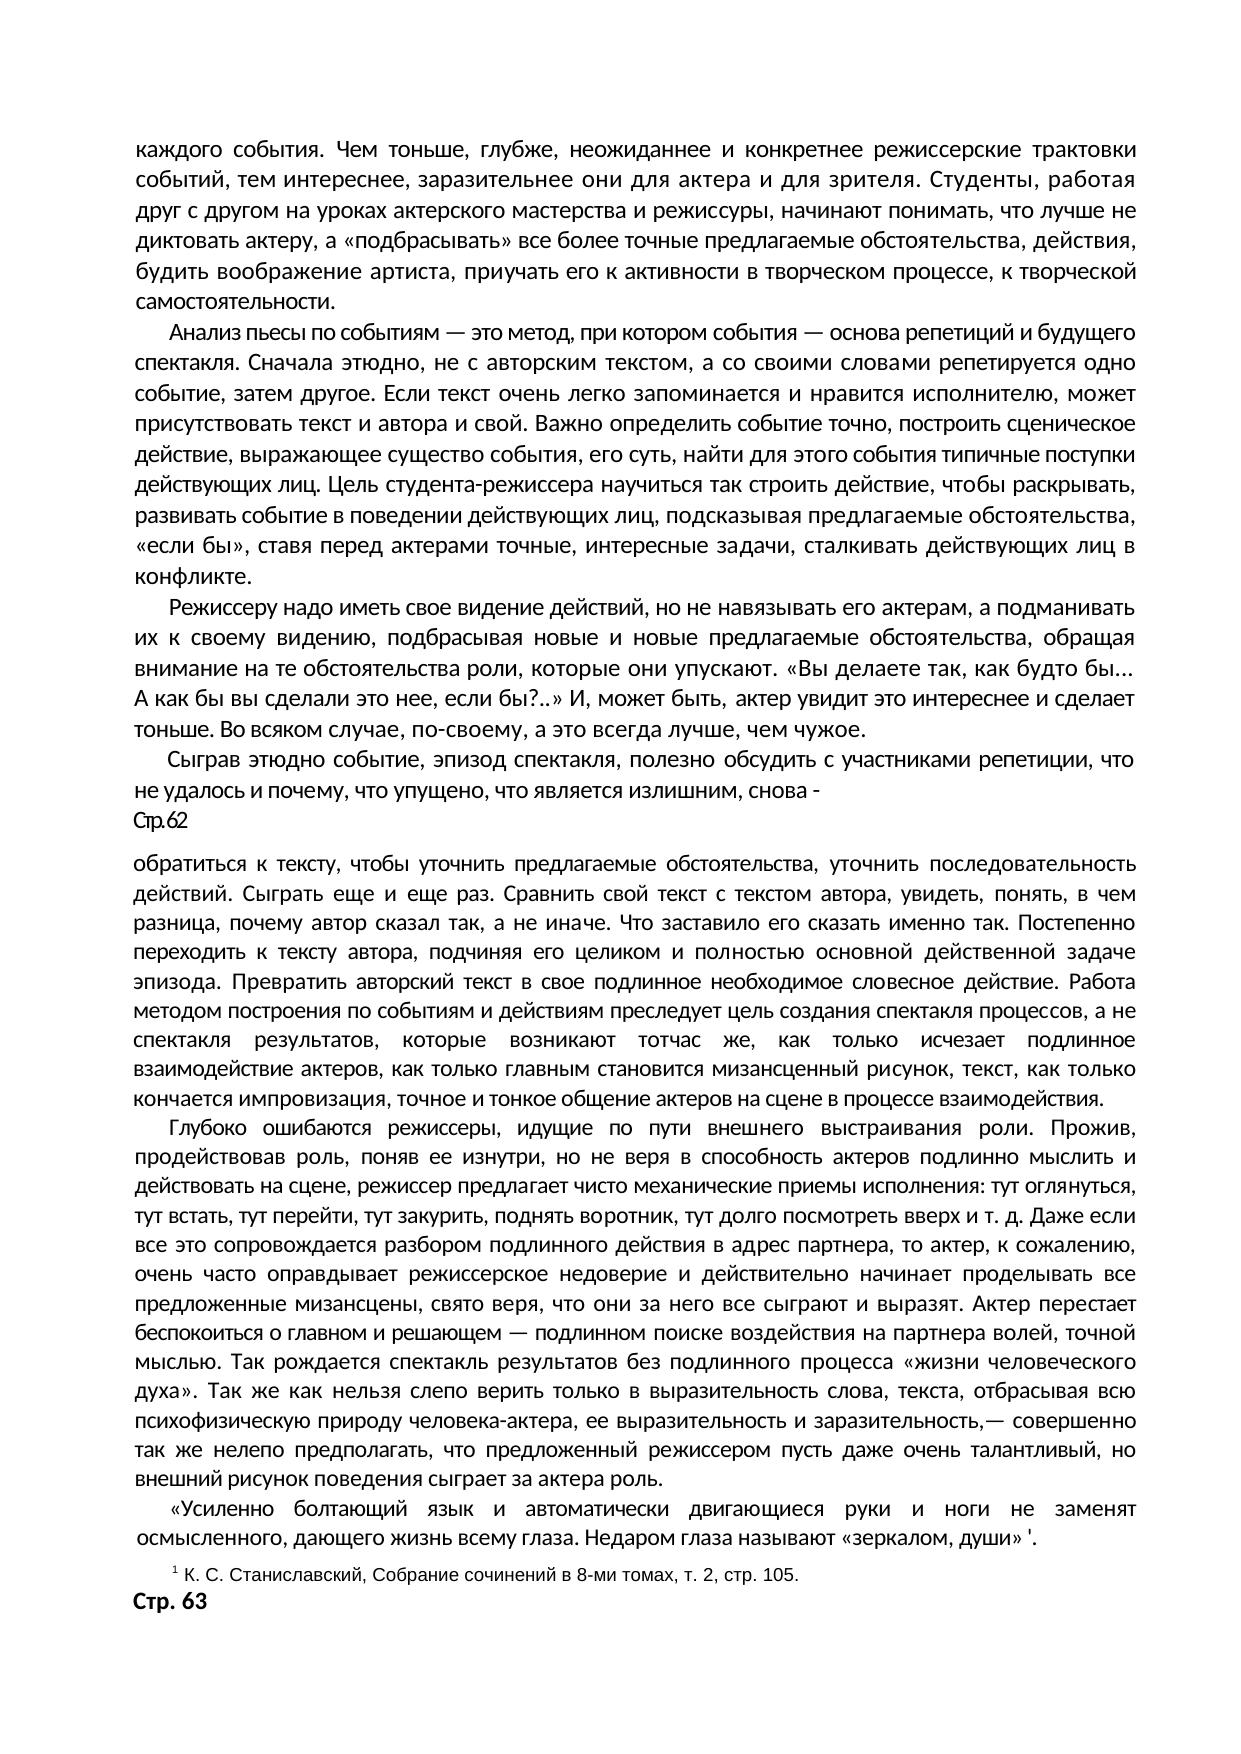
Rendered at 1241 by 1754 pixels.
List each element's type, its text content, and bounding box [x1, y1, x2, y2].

text «Усиленно болтающий язык и автоматически двигающиеся руки и ноги не заменят осмысленного, дающего жизнь всему глаза. Недаром глаза называют «зеркалом, души» '. [136, 1493, 1137, 1551]
text Анализ пьесы по событиям — это метод, при котором события — основа репетиций и будущего спектакля. Сначала этюдно, не с авторским текстом, а со своими словами репетируется одно событие, затем другое. Если текст очень легко запоминается и нравится исполнителю, может присутствовать текст и автора и свой. Важно определить событие точно, построить сценическое действие, выражающее существо события, его суть, найти для этого события типичные поступки действующих лиц. Цель студента-режиссера научиться так строить действие, чтобы раскрывать, развивать событие в поведении действующих лиц, подсказывая предлагаемые обстоятельства, «если бы», ставя перед актерами точные, интересные задачи, сталкивать действующих лиц в конфликте. [134, 316, 1136, 591]
text Стр. 63 [133, 1585, 1137, 1616]
text Режиссеру надо иметь свое видение действий, но не навязывать его актерам, а подманивать их к своему видению, подбрасывая новые и новые предлагаемые обстоятельства, обращая внимание на те обстоятельства роли, которые они упускают. «Вы делаете так, как будто бы... А как бы вы сделали это нее, если бы?..» И, может быть, актер увидит это интереснее и сделает тоньше. Во всяком случае, по-своему, а это всегда лучше, чем чужое. [134, 591, 1135, 743]
text Глубоко ошибаются режиссеры, идущие по пути внешнего выстраивания роли. Прожив, продействовав роль, поняв ее изнутри, но не веря в способность актеров подлинно мыслить и действовать на сцене, режиссер предлагает чисто механические приемы исполнения: тут оглянуться, тут встать, тут перейти, тут закурить, поднять воротник, тут долго посмотреть вверх и т. д. Даже если все это сопровождается разбором подлинного действия в адрес партнера, то актер, к сожалению, очень часто оправдывает режиссерское недоверие и действительно начинает проделывать все предложенные мизансцены, свято веря, что они за него все сыграют и выразят. Актер перестает беспокоиться о главном и решающем — подлинном поиске воздействия на партнера волей, точной мыслью. Так рождается спектакль результатов без подлинного процесса «жизни человеческого духа». Так же как нельзя слепо верить только в выразительность слова, текста, отбрасывая всю психофизическую природу человека-актера, ее выразительность и заразительность,— совершенно так же нелепо предполагать, что предложенный режиссером пусть даже очень талантливый, но внешний рисунок поведения сыграет за актера роль. [134, 1112, 1136, 1493]
text Сыграв этюдно событие, эпизод спектакля, полезно обсудить с участниками репетиции, что не удалось и почему, что упущено, что является излишним, снова - [134, 743, 1134, 804]
text 1 К. С. Станиславский, Собрание сочинений в 8-ми томах, т. 2, стр. 105. [136, 1564, 1137, 1585]
text обратиться к тексту, чтобы уточнить предлагаемые обстоятельства, уточнить последовательность действий. Сыграть еще и еще раз. Сравнить свой текст с текстом автора, увидеть, понять, в чем разница, почему автор сказал так, а не иначе. Что заставило его сказать именно так. Постепенно переходить к тексту автора, подчиняя его целиком и полностью основной действенной задаче эпизода. Превратить авторский текст в свое подлинное необходимое словесное действие. Работа методом построения по событиям и действиям преследует цель создания спектакля процессов, а не спектакля результатов, которые возникают тотчас же, как только исчезает подлинное взаимодействие актеров, как только главным становится мизансценный рисунок, текст, как только кончается импровизация, точное и тонкое общение актеров на сцене в процессе взаимодействия. [133, 847, 1136, 1112]
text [135, 133, 1137, 316]
text Стр. 62 [133, 804, 1137, 835]
